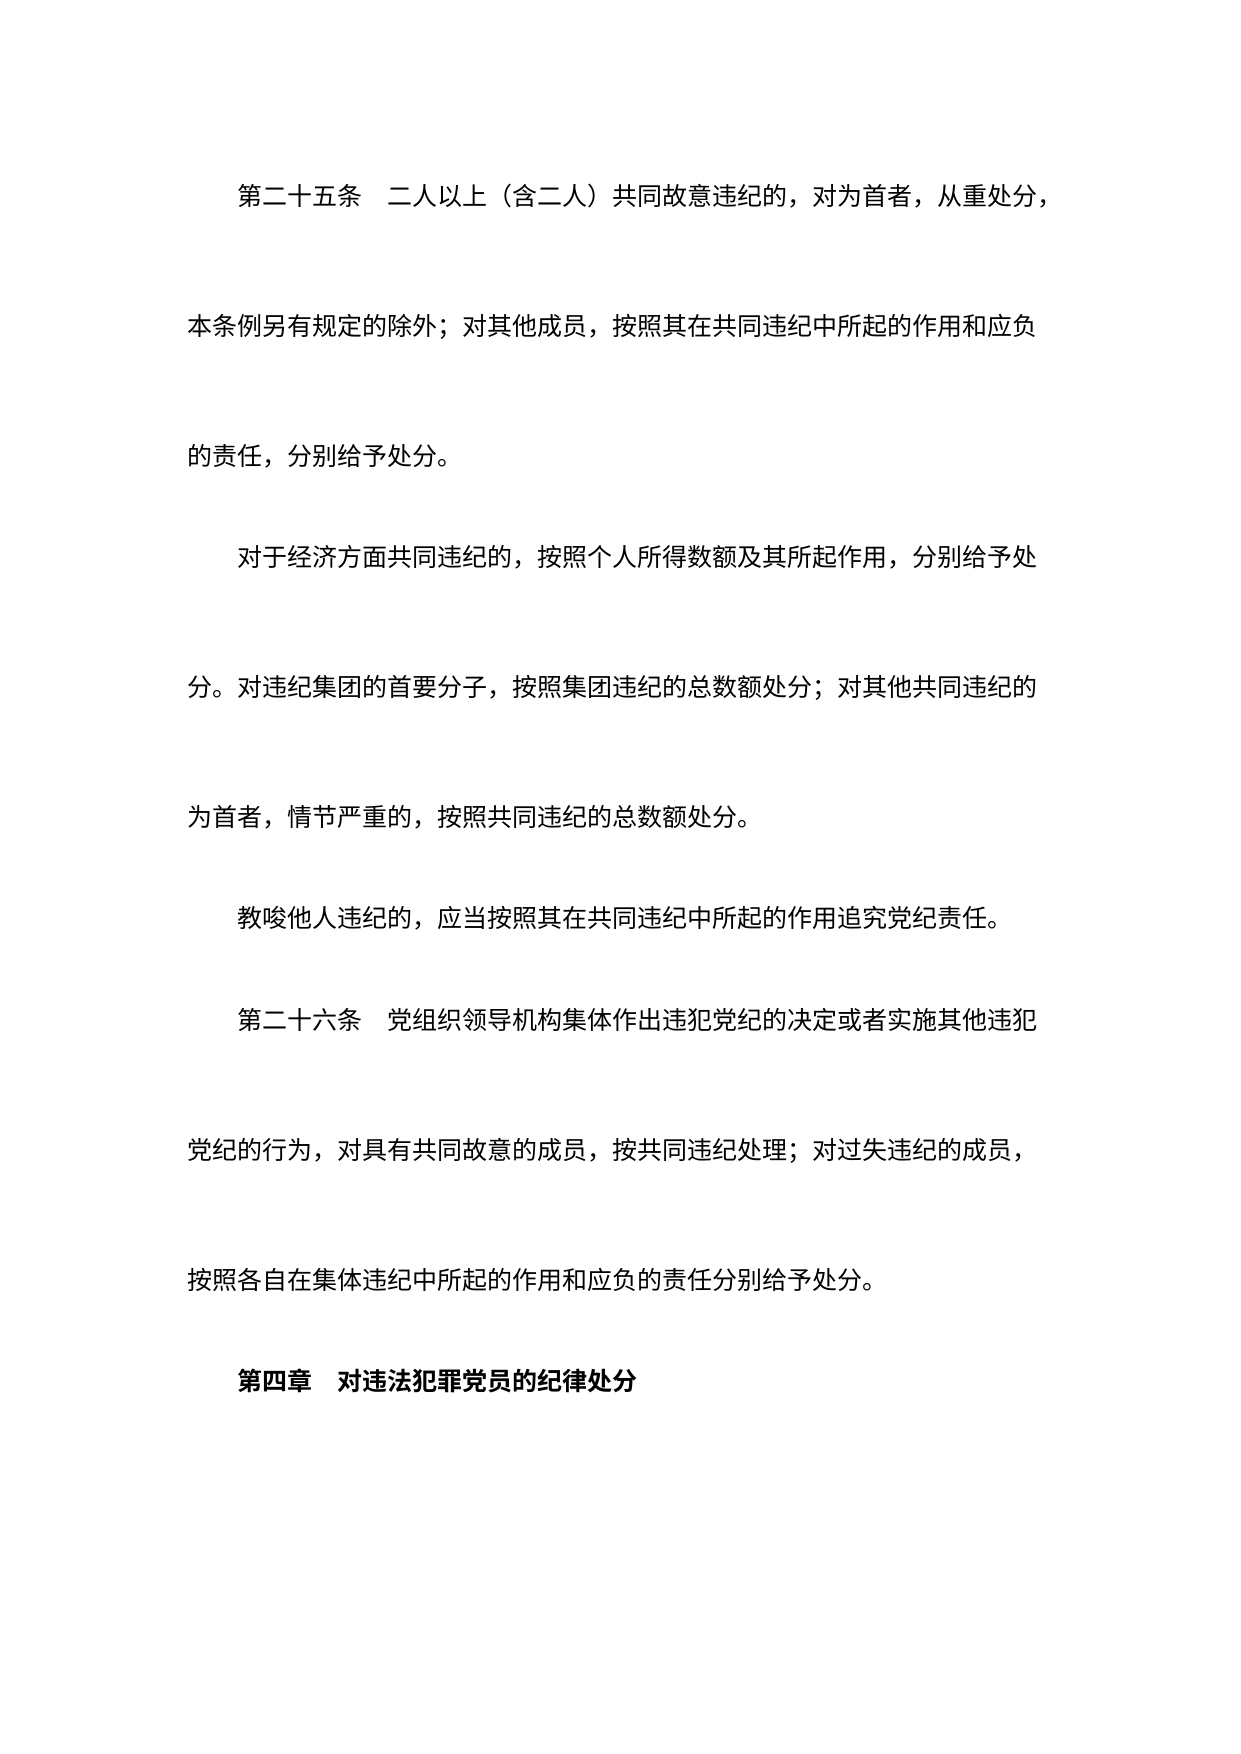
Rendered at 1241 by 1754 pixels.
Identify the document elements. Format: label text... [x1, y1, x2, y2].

text 第二十五条 二人以上（含二人）共同故意违纪的，对为首者，从重处分，本条例另有规定的除外；对其他成员，按照其在共同违纪中所起的作用和应负的责任，分别给予处分。 [187, 162, 1053, 487]
text 教唆他人违纪的，应当按照其在共同违纪中所起的作用追究党纪责任。 [187, 884, 1053, 949]
text 对于经济方面共同违纪的，按照个人所得数额及其所起作用，分别给予处分。对违纪集团的首要分子，按照集团违纪的总数额处分；对其他共同违纪的为首者，情节严重的，按照共同违纪的总数额处分。 [187, 523, 1053, 848]
text 第二十六条 党组织领导机构集体作出违犯党纪的决定或者实施其他违犯党纪的行为，对具有共同故意的成员，按共同违纪处理；对过失违纪的成员，按照各自在集体违纪中所起的作用和应负的责任分别给予处分。 [187, 986, 1053, 1311]
text 第四章 对违法犯罪党员的纪律处分 [187, 1347, 1053, 1412]
